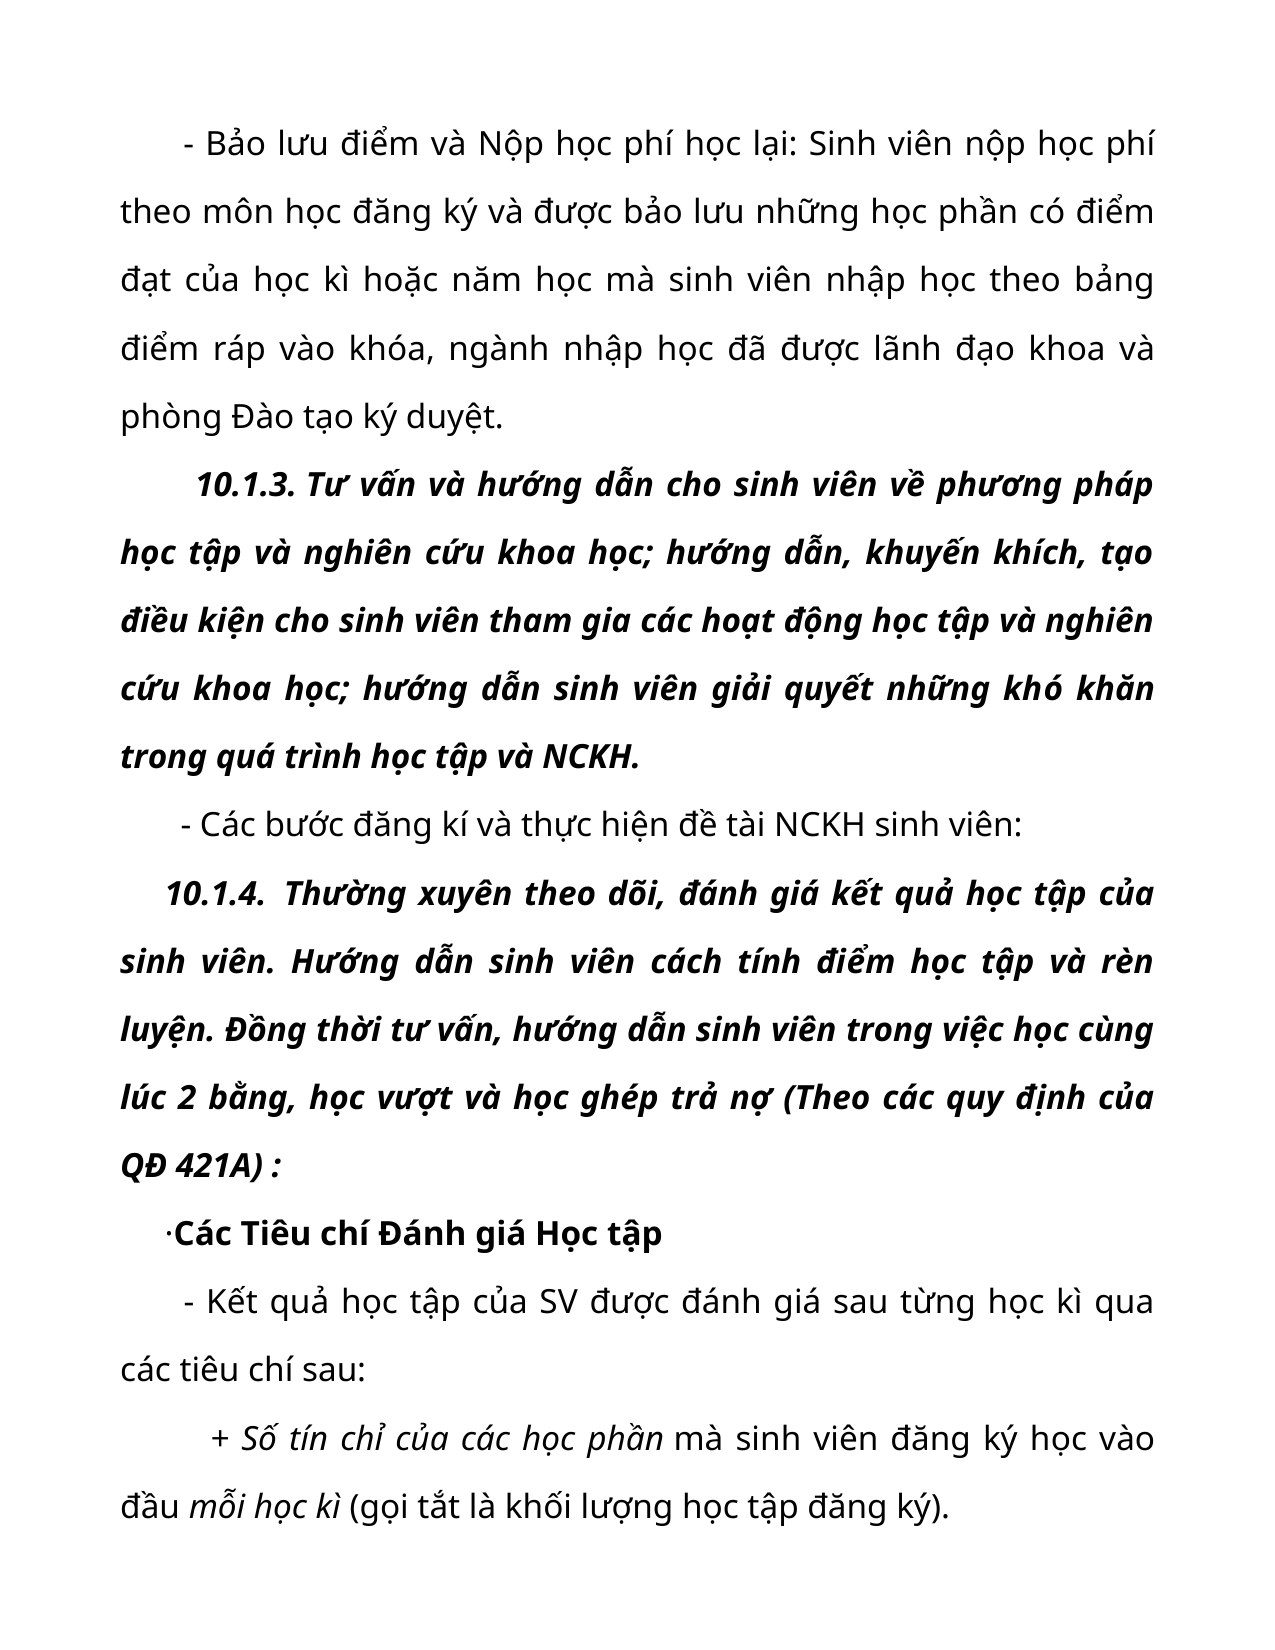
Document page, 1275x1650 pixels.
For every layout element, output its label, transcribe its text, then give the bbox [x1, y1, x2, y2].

text ·Các Tiêu chí Đánh giá Học tập [164, 1210, 1155, 1255]
text - Bảo lưu điểm và Nộp học phí học lại: Sinh viên nộp học phí theo môn học đăng ký và được bảo lưu những học phần có điểm đạt của học kì hoặc năm học mà sinh viên nhập học theo bảng điểm ráp vào khóa, ngành nhập học đã được lãnh đạo khoa và phòng Đào tạo ký duyệt. [120, 120, 1155, 438]
text - Kết quả học tập của SV được đánh giá sau từng học kì qua các tiêu chí sau: [120, 1278, 1155, 1392]
text 10.1.4. Thường xuyên theo dõi, đánh giá kết quả học tập của sinh viên. Hướng dẫn sinh viên cách tính điểm học tập và rèn luyện. Đồng thời tư vấn, hướng dẫn sinh viên trong việc học cùng lúc 2 bằng, học vượt và học ghép trả nợ (Theo các quy định của QĐ 421A) : [120, 869, 1155, 1187]
text + Số tín chỉ của các học phần mà sinh viên đăng ký học vào đầu mỗi học kì (gọi tắt là khối lượng học tập đăng ký). [120, 1414, 1155, 1528]
text - Các bước đăng kí và thực hiện đề tài NCKH sinh viên: [120, 801, 1155, 847]
text 10.1.3. Tư vấn và hướng dẫn cho sinh viên về phương pháp học tập và nghiên cứu khoa học; hướng dẫn, khuyến khích, tạo điều kiện cho sinh viên tham gia các hoạt động học tập và nghiên cứu khoa học; hướng dẫn sinh viên giải quyết những khó khăn trong quá trình học tập và NCKH. [120, 461, 1155, 778]
